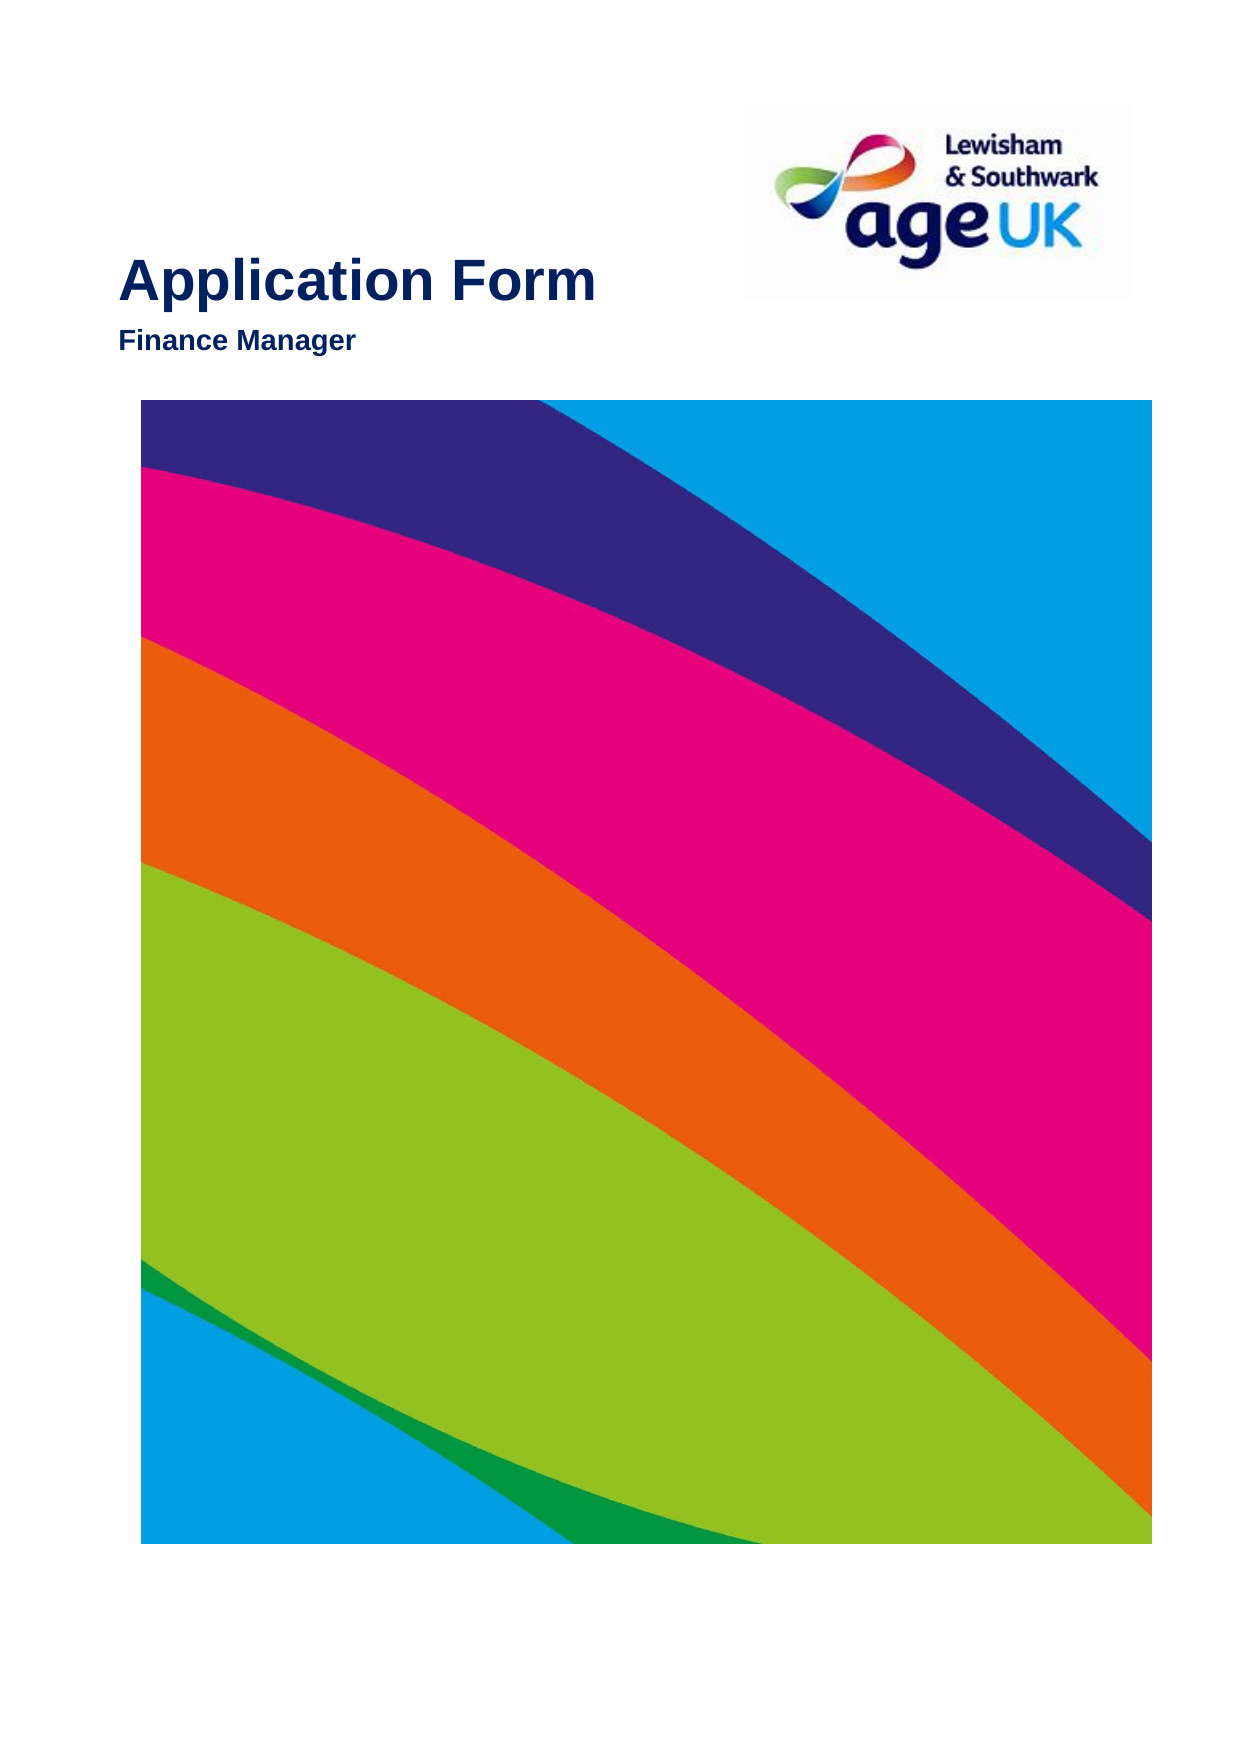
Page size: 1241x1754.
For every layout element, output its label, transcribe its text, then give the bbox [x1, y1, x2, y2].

text Finance Manager [118, 323, 1152, 356]
picture [743, 103, 1133, 301]
